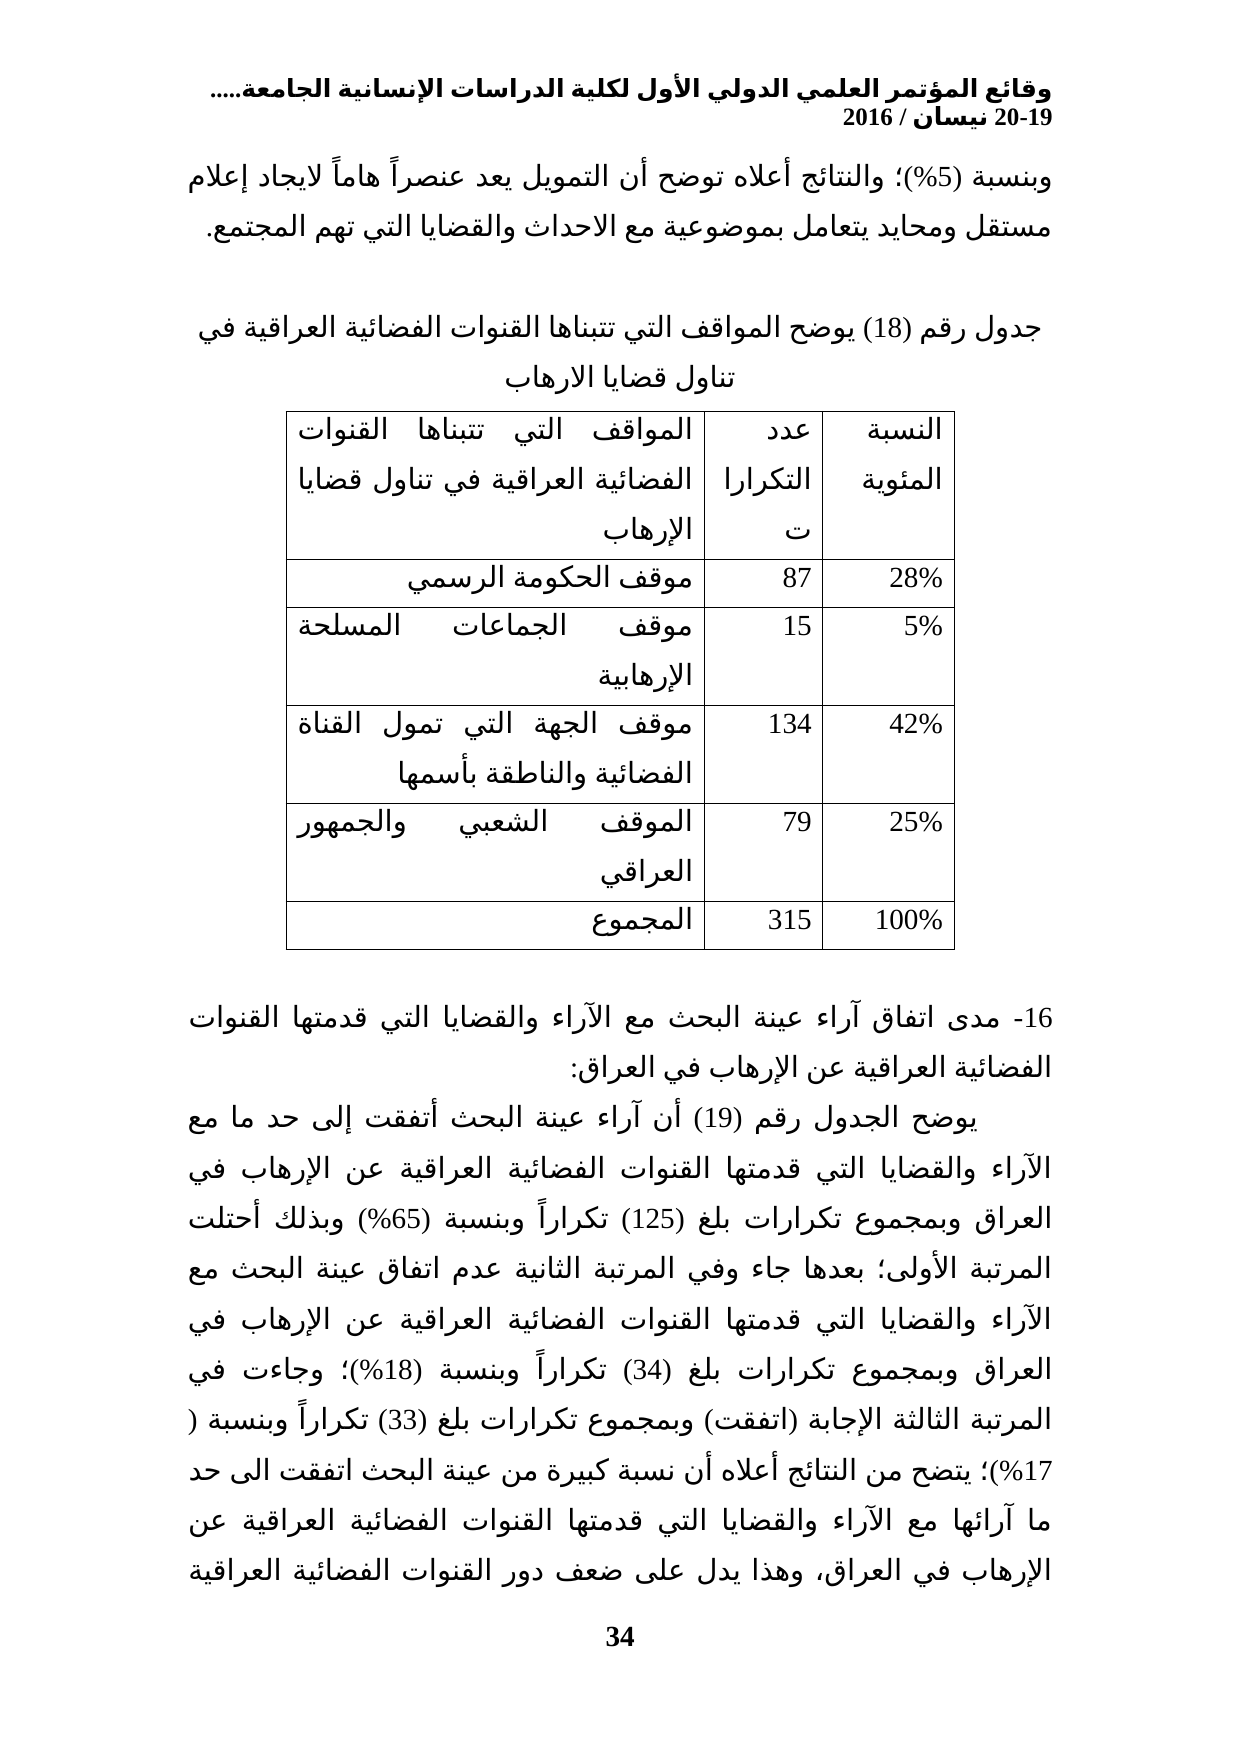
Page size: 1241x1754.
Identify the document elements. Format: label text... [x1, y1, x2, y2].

text 16- مدى اتفاق آراء عينة البحث مع الآراء والقضايا التي قدمتها القنوات الفضائية العراقية عن الإرهاب في العراق: [187, 1000, 1053, 1084]
table_cell الموقف الشعبي والجمهور العراقي [287, 804, 704, 901]
table_cell 87 [705, 560, 822, 607]
table_cell موقف الحكومة الرسمي [287, 560, 704, 607]
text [187, 159, 1053, 243]
table_header عدد التكرارات [705, 412, 822, 559]
table_cell موقف الجهة التي تمول القناة الفضائية والناطقة بأسمها [287, 706, 704, 803]
table_cell 28% [823, 560, 954, 607]
table_header المواقف التي تتبناها القنوات الفضائية العراقية في تناول قضايا الإرهاب [287, 412, 704, 559]
table_cell المجموع [287, 902, 704, 949]
table_cell 315 [705, 902, 822, 949]
table_cell 25% [823, 804, 954, 901]
text جدول رقم (18) يوضح المواقف التي تتبناها القنوات الفضائية العراقية في تناول قضايا الارهاب [187, 310, 1053, 394]
table_cell موقف الجماعات المسلحة الإرهابية [287, 608, 704, 705]
table_cell 79 [705, 804, 822, 901]
table_cell 100% [823, 902, 954, 949]
table_cell 42% [823, 706, 954, 803]
table_cell 5% [823, 608, 954, 705]
table_cell 134 [705, 706, 822, 803]
table_header النسبة المئوية [823, 412, 954, 559]
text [187, 1101, 1053, 1587]
table_cell 15 [705, 608, 822, 705]
